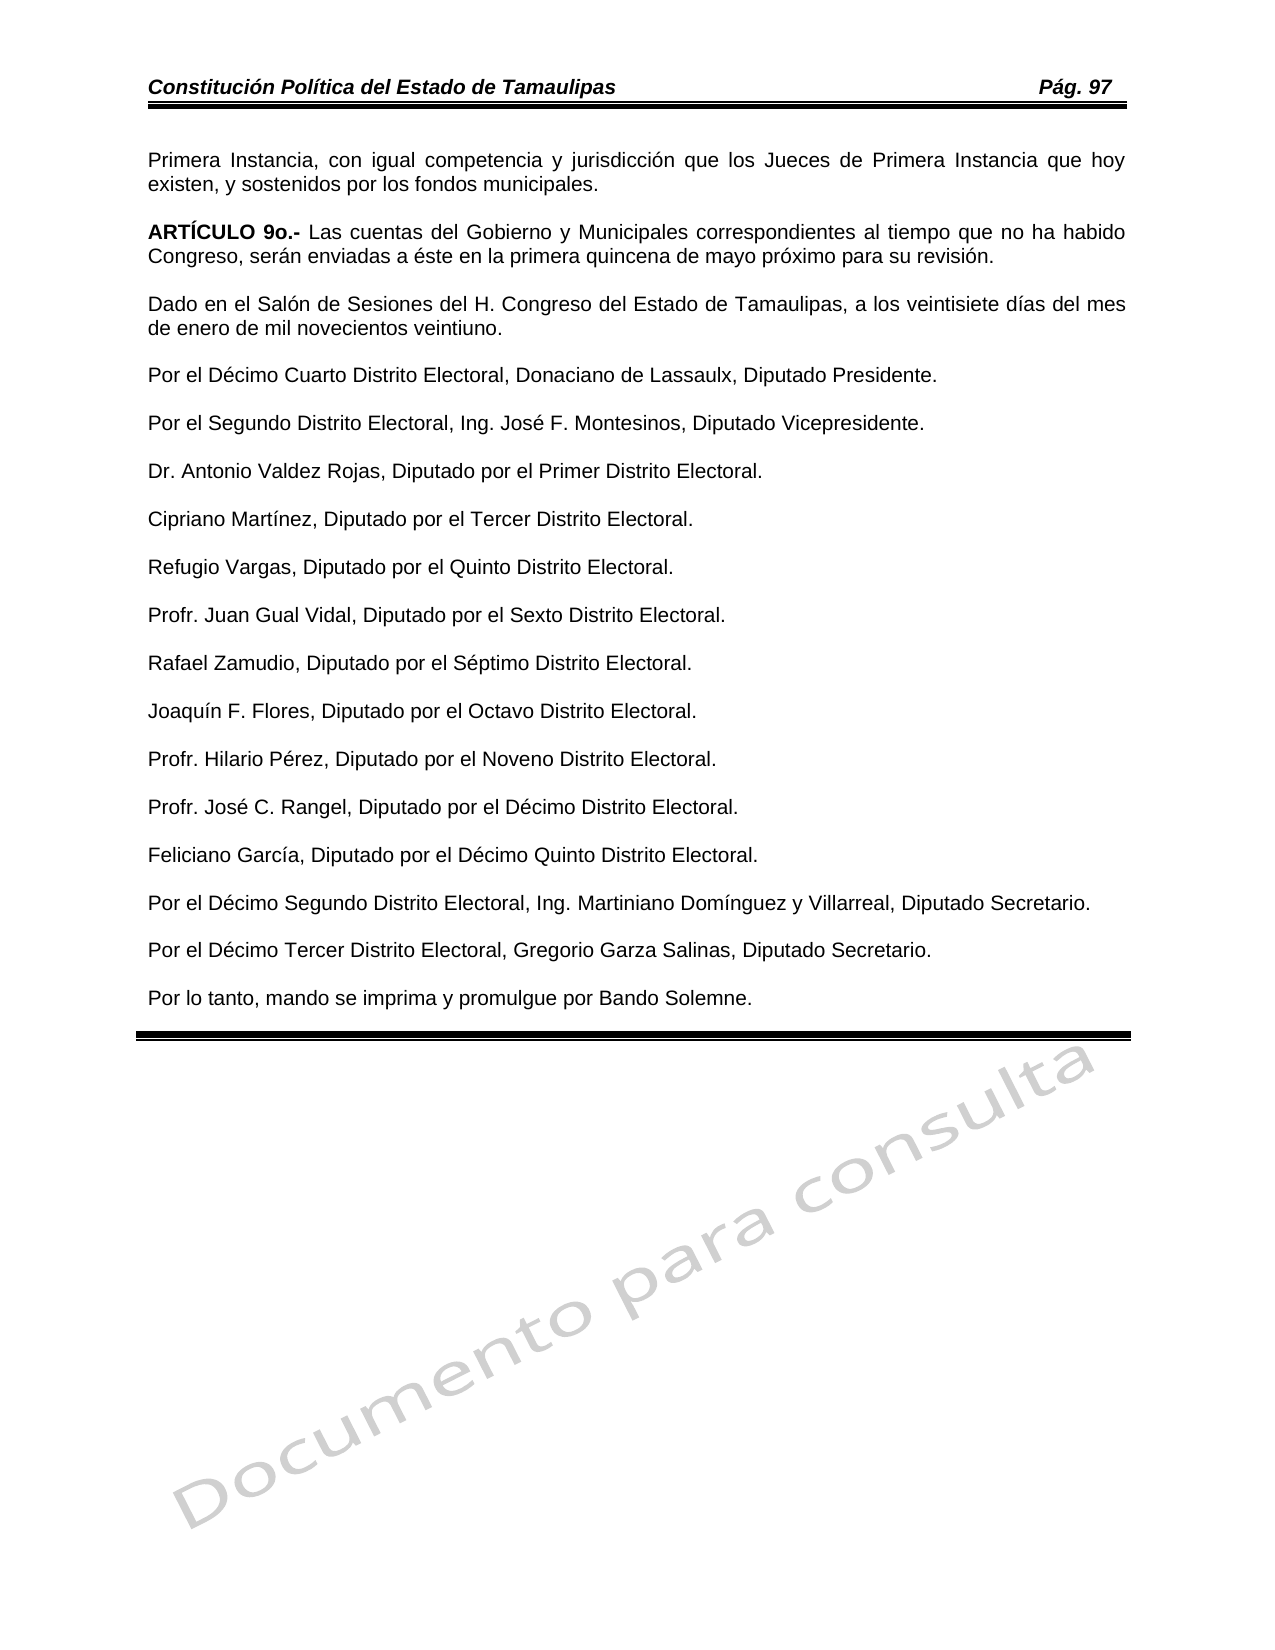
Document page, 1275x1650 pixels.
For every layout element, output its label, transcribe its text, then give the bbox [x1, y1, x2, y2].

text Cipriano Martínez, Diputado por el Tercer Distrito Electoral. [148, 507, 1127, 531]
text ARTÍCULO 8o.- Mientras no se expida la Ley Orgánica de los Tribunales del Estado, los Juzgados Menores que funcionan actualmente en algunas cabeceras de fracción, continuarán como Juzgados de Primera Instancia, con igual competencia y jurisdicción que los Jueces de Primera Instancia que hoy existen, y sostenidos por los fondos municipales. [148, 148, 1127, 196]
text Por lo tanto, mando se imprima y promulgue por Bando Solemne. [148, 986, 1127, 1010]
text Refugio Vargas, Diputado por el Quinto Distrito Electoral. [148, 555, 1127, 579]
text Profr. José C. Rangel, Diputado por el Décimo Distrito Electoral. [148, 794, 1127, 818]
text Profr. Juan Gual Vidal, Diputado por el Sexto Distrito Electoral. [148, 603, 1127, 627]
text Joaquín F. Flores, Diputado por el Octavo Distrito Electoral. [148, 699, 1127, 723]
text Feliciano García, Diputado por el Décimo Quinto Distrito Electoral. [148, 842, 1127, 866]
text Por el Décimo Cuarto Distrito Electoral, Donaciano de Lassaulx, Diputado Presidente. [148, 363, 1127, 387]
text Profr. Hilario Pérez, Diputado por el Noveno Distrito Electoral. [148, 747, 1127, 771]
text Dr. Antonio Valdez Rojas, Diputado por el Primer Distrito Electoral. [148, 459, 1127, 483]
text Por el Décimo Segundo Distrito Electoral, Ing. Martiniano Domínguez y Villarreal, Diputado Secretario. [148, 890, 1127, 914]
text Rafael Zamudio, Diputado por el Séptimo Distrito Electoral. [148, 651, 1127, 675]
text Dado en el Salón de Sesiones del H. Congreso del Estado de Tamaulipas, a los veintisiete días del mes de enero de mil novecientos veintiuno. [148, 291, 1127, 339]
text Por el Décimo Tercer Distrito Electoral, Gregorio Garza Salinas, Diputado Secretario. [148, 938, 1127, 962]
text ARTÍCULO 9o.- Las cuentas del Gobierno y Municipales correspondientes al tiempo que no ha habido Congreso, serán enviadas a éste en la primera quincena de mayo próximo para su revisión. [148, 219, 1127, 267]
text Por el Segundo Distrito Electoral, Ing. José F. Montesinos, Diputado Vicepresidente. [148, 411, 1127, 435]
